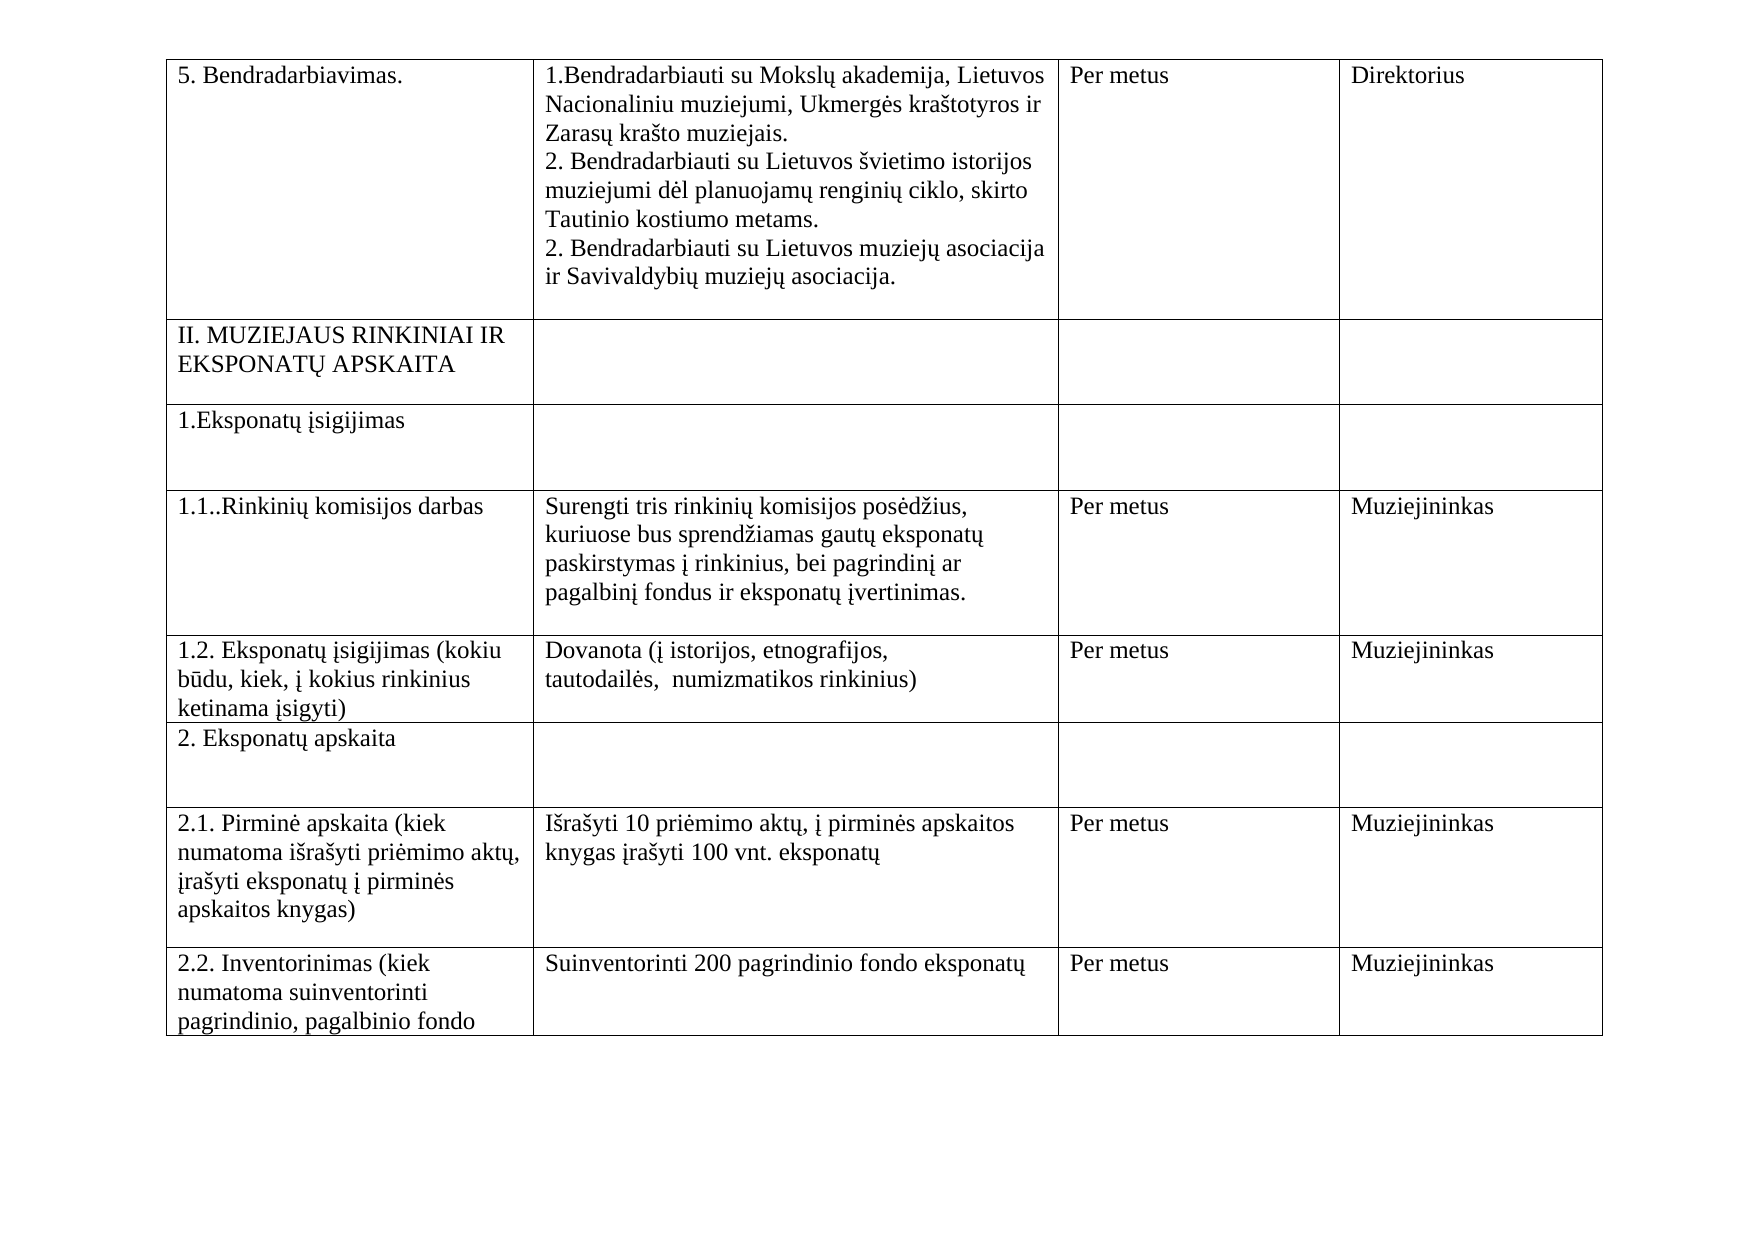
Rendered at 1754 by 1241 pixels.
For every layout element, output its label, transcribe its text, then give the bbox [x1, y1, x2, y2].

table_cell Muziejininkas [1340, 808, 1602, 947]
table_cell 1.2. Eksponatų įsigijimas (kokiu būdu kiek į kokius rinkinius ketinama įsigyti) [167, 636, 533, 722]
table_cell Išrašyti 10 priėmimo aktų, į pirminės apskaitos knygas įrašyti 100 vnt. eksponatų [534, 808, 1058, 947]
table_cell Per metus [1059, 491, 1339, 634]
table_cell [534, 723, 1058, 807]
table_cell 1.Eksponatų įsigijimas [167, 405, 533, 490]
table_cell II. MUZIEJAUS RINKINIAI IR EKSPONATŲ APSKAITA [167, 320, 533, 404]
table_cell [534, 405, 1058, 490]
table_cell 1.1..Rinkinių komisijos darbas [167, 491, 533, 634]
table_cell Per metus [1059, 948, 1339, 1034]
table_cell 1.Bendradarbiauti su Mokslų akademija, Lietuvos Nacionaliniu muziejumi, Ukmergės kraštotyros ir Zarasų krašto muziejais. 2. Bendradarbiauti su Lietuvos švietimo istorijos muziejumi dėl planuojamų renginių ciklo, skirto Tautinio kostiumo metams. 2. Bendradarbiauti su Lietuvos muziejų asociacija ir Savivaldybių muziejų asociacija. [534, 60, 1058, 319]
table_cell [1340, 723, 1602, 807]
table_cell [534, 948, 1058, 1034]
table_cell Muziejininkas [1340, 948, 1602, 1034]
table_cell Per metus [1059, 60, 1339, 319]
table_cell Dovanota (į istorijos, etnografijos, tautodailės, numizmatikos rinkinius) [534, 636, 1058, 722]
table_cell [167, 948, 533, 1034]
table_cell 5. Bendradarbiavimas. [167, 60, 533, 319]
table_cell Direktorius [1340, 60, 1602, 319]
table_cell [534, 320, 1058, 404]
table_cell Muziejininkas [1340, 491, 1602, 634]
table_cell [1059, 405, 1339, 490]
table_cell Surengti tris rinkinių komisijos posėdžius, kuriuose bus sprendžiamas gautų eksponatų paskirstymas į rinkinius, bei pagrindinį ar pagalbinį fondus ir eksponatų įvertinimas. [534, 491, 1058, 634]
table_cell [1340, 320, 1602, 404]
table_cell Muziejininkas [1340, 636, 1602, 722]
table_cell 2. Eksponatų apskaita [167, 723, 533, 807]
table_cell 2.1. Pirminė apskaita (kiek numatoma išrašyti priėmimo aktų, įrašyti eksponatų į pirminės apskaitos knygas) [167, 808, 533, 947]
table_cell [1059, 320, 1339, 404]
table_cell [1340, 405, 1602, 490]
table_cell Per metus [1059, 636, 1339, 722]
table_cell [1059, 723, 1339, 807]
table_cell Per metus [1059, 808, 1339, 947]
